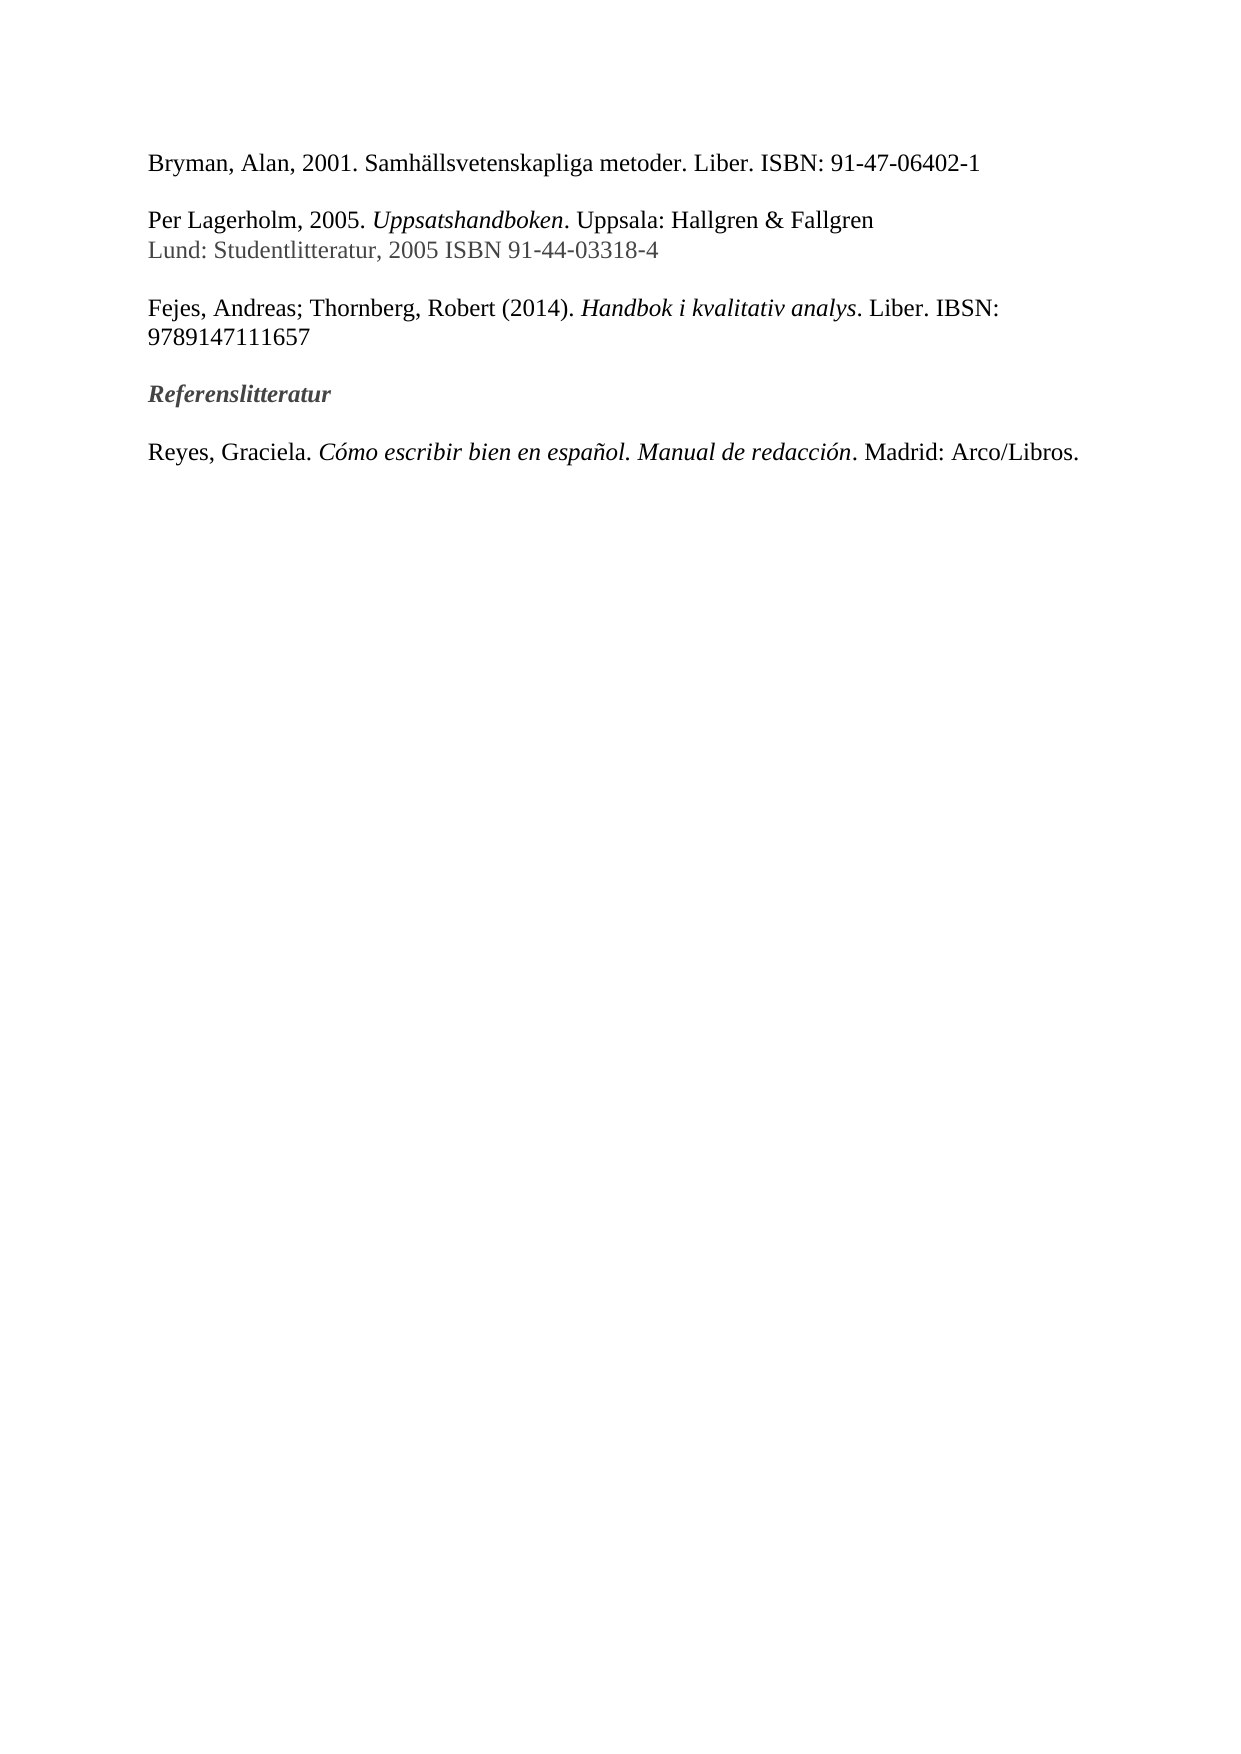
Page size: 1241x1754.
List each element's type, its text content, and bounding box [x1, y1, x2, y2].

text Lund: Studentlitteratur, 2005 ISBN 91‐44‐03318‐4 [148, 234, 1093, 264]
text Referenslitteratur [148, 379, 1093, 408]
text Fejes, Andreas; Thornberg, Robert (2014). Handbok i kvalitativ analys. Liber. IBSN: 9789147111657 [148, 293, 1093, 350]
text Per Lagerholm, 2005. Uppsatshandboken. Uppsala: Hallgren & Fallgren [148, 205, 1093, 234]
text Bryman, Alan, 2001. Samhällsvetenskapliga metoder. Liber. ISBN: 91-47-06402-1 [148, 148, 1093, 176]
text Reyes, Graciela. Cómo escribir bien en español. Manual de redacción. Madrid: Arco/Libros. [148, 437, 1093, 465]
